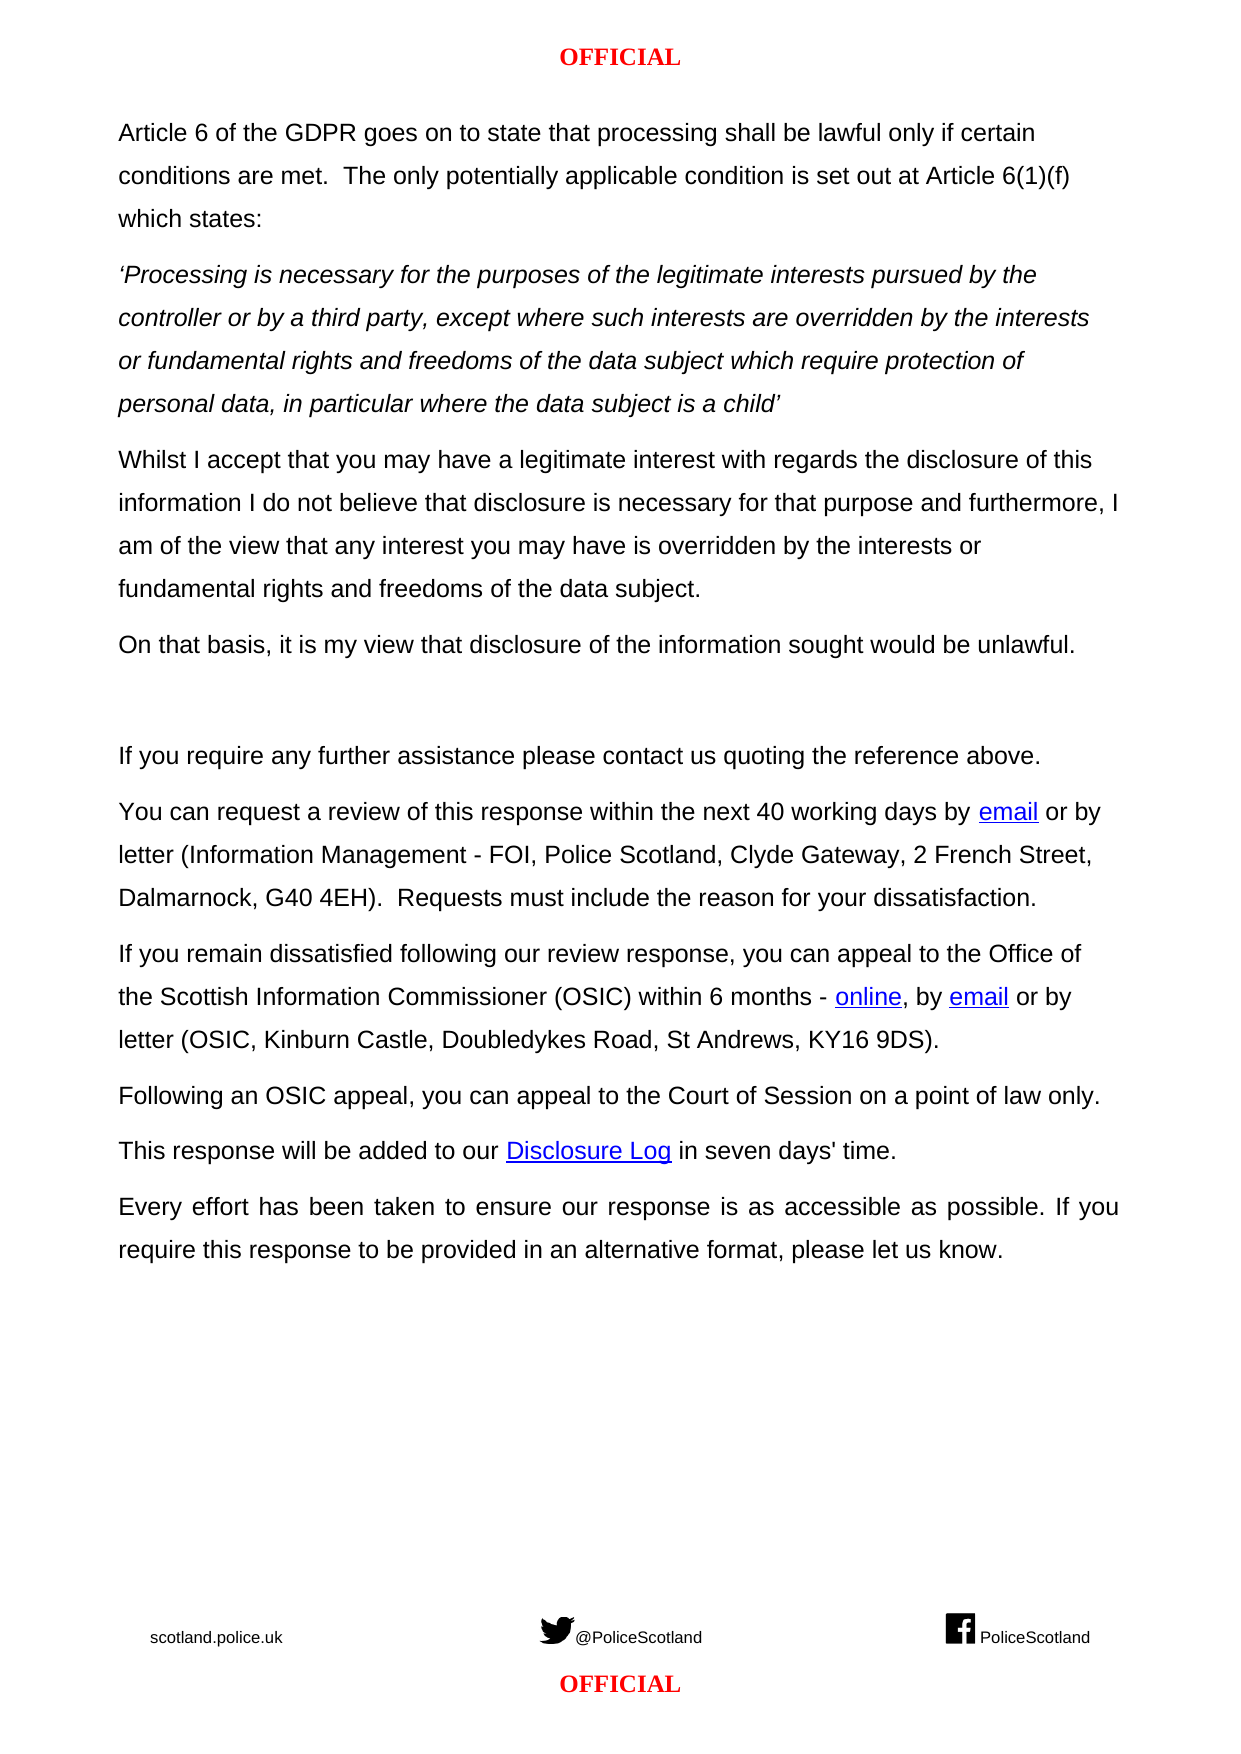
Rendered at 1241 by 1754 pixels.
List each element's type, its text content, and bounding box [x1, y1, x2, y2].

text You can request a review of this response within the next 40 working days by email or by letter (Information Management - FOI, Police Scotland, Clyde Gateway, 2 French Street, Dalmarnock, G40 4EH). Requests must include the reason for your dissatisfaction. [118, 797, 1122, 912]
text Article 6 of the GDPR goes on to state that processing shall be lawful only if certain conditions are met. The only potentially applicable condition is set out at Article 6(1)(f) which states: [118, 118, 1122, 233]
text ‘Processing is necessary for the purposes of the legitimate interests pursued by the controller or by a third party, except where such interests are overridden by the interests or fundamental rights and freedoms of the data subject which require protection of personal data, in particular where the data subject is a child’ [118, 260, 1122, 418]
picture [538, 1617, 575, 1644]
text Every effort has been taken to ensure our response is as accessible as possible. If you require this response to be provided in an alternative format, please let us know. [118, 1192, 1122, 1264]
text Whilst I accept that you may have a legitimate interest with regards the disclosure of this information I do not believe that disclosure is necessary for that purpose and furthermore, I am of the view that any interest you may have is overridden by the interests or fundamental rights and freedoms of the data subject. [118, 445, 1122, 603]
text On that basis, it is my view that disclosure of the information sought would be unlawful. [118, 630, 1122, 659]
text This response will be added to our Disclosure Log in seven days' time. [118, 1136, 1122, 1165]
text Following an OSIC appeal, you can appeal to the Court of Session on a point of law only. [118, 1081, 1122, 1109]
text If you require any further assistance please contact us quoting the reference above. [118, 741, 1122, 770]
picture [945, 1613, 976, 1644]
text If you remain dissatisfied following our review response, you can appeal to the Office of the Scottish Information Commissioner (OSIC) within 6 months - online, by email or by letter (OSIC, Kinburn Castle, Doubledykes Road, St Andrews, KY16 9DS). [118, 939, 1122, 1054]
